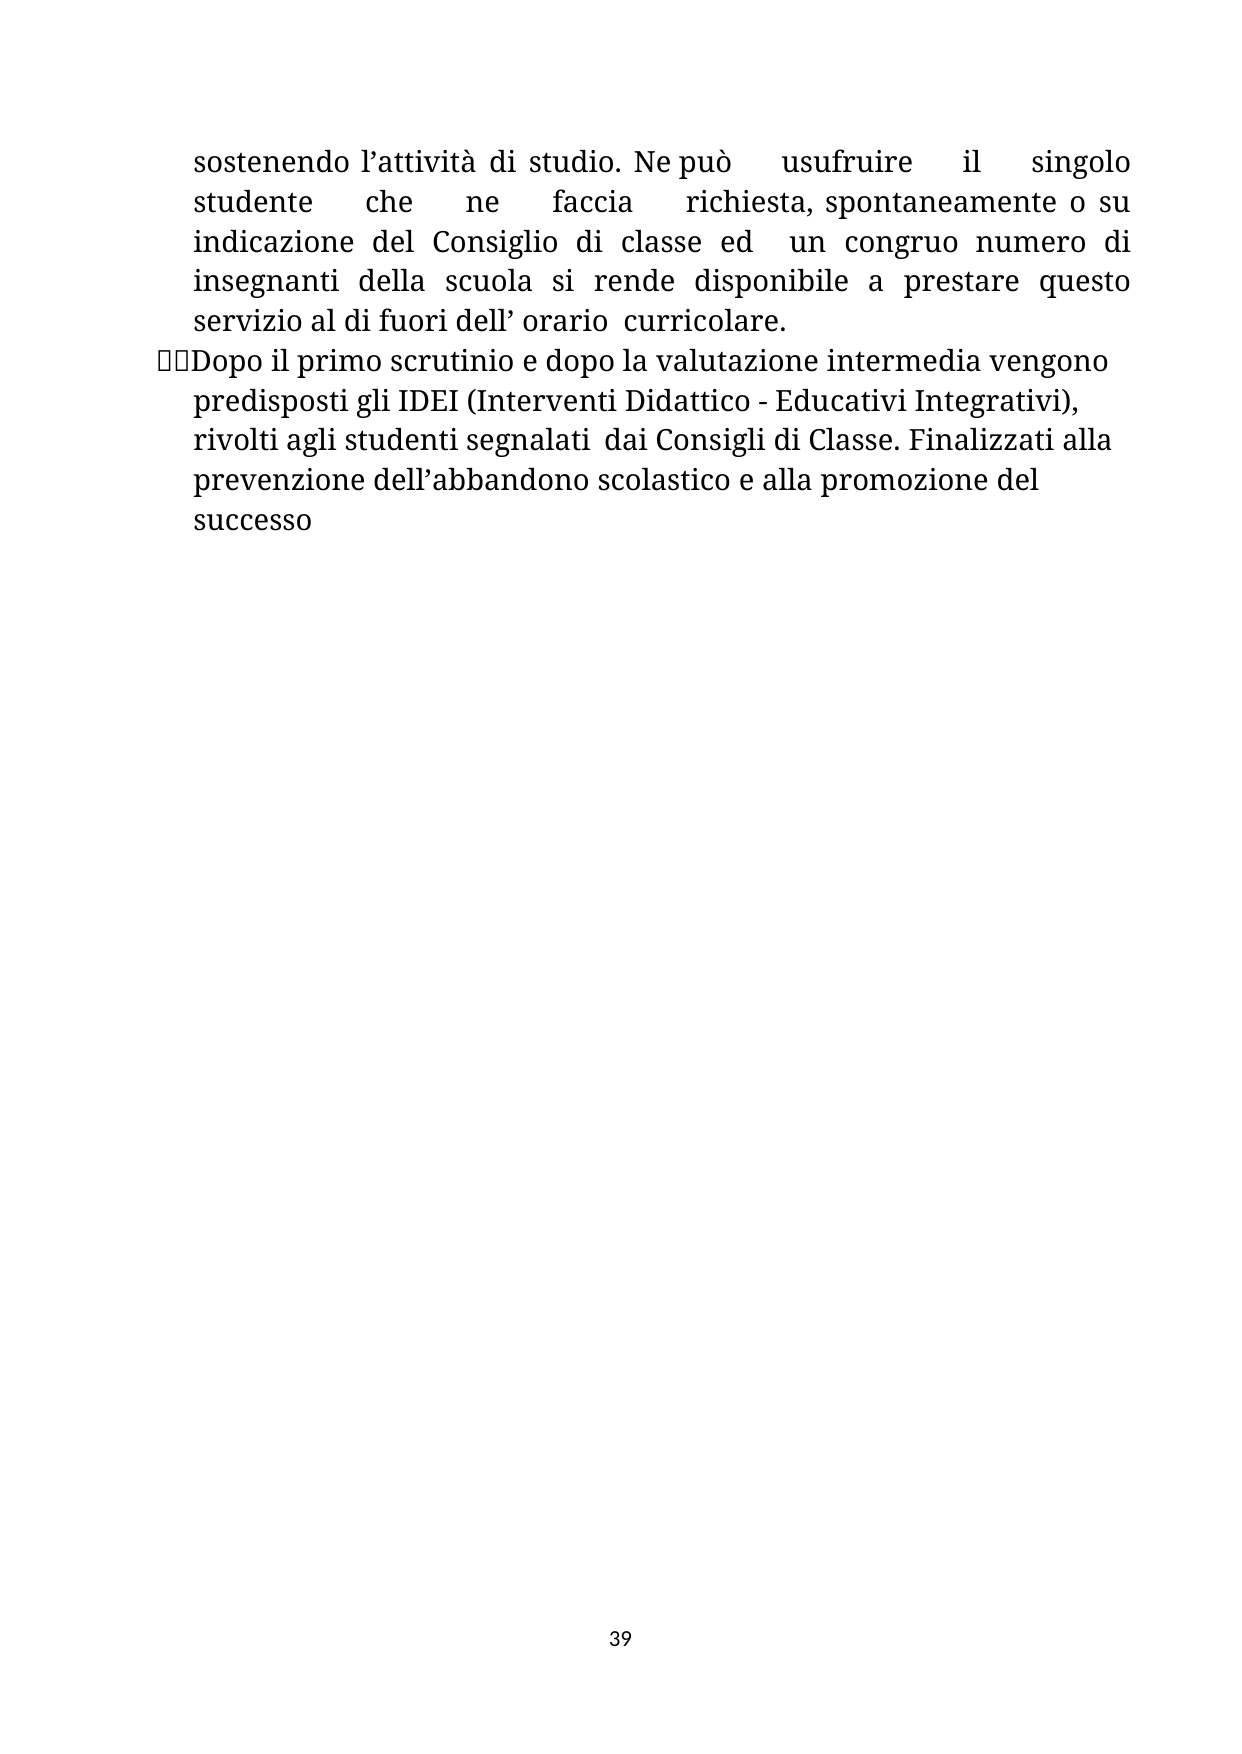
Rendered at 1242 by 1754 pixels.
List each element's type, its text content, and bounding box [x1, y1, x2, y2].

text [156, 142, 1131, 340]
text Dopo il primo scrutinio e dopo la valutazione intermedia vengono predisposti gli IDEI (Interventi Didattico - Educativi Integrativi), rivolti agli studenti segnalati dai Consigli di Classe. Finalizzati alla prevenzione dell’abbandono scolastico e alla promozione del successo [156, 340, 1123, 538]
